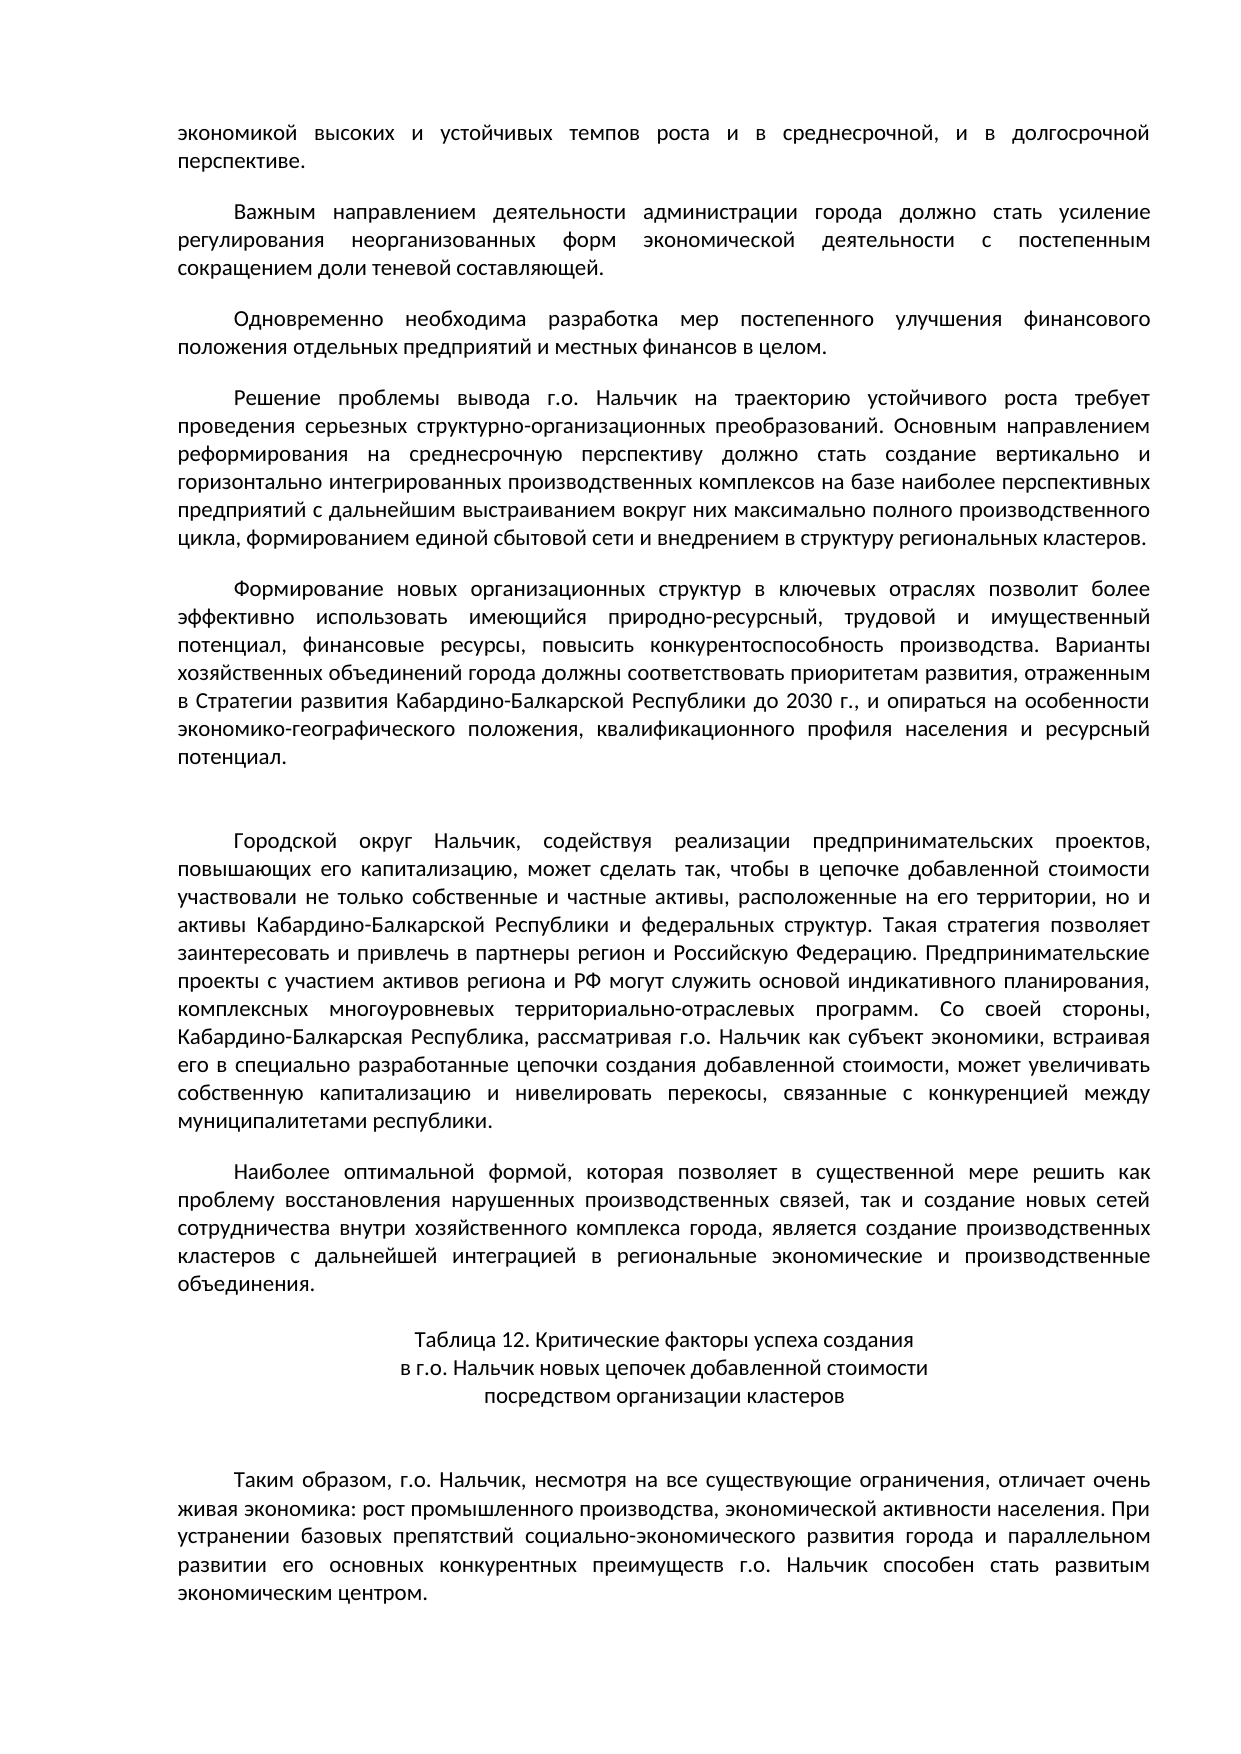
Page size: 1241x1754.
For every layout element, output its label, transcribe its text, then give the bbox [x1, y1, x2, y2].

text Городской округ Нальчик, содействуя реализации предпринимательских проектов, повышающих его капитализацию, может сделать так, чтобы в цепочке добавленной стоимости участвовали не только собственные и частные активы, расположенные на его территории, но и активы Кабардино-Балкарской Республики и федеральных структур. Такая стратегия позволяет заинтересовать и привлечь в партнеры регион и Российскую Федерацию. Предпринимательские проекты с участием активов региона и РФ могут служить основой индикативного планирования, комплексных многоуровневых территориально-отраслевых программ. Со своей стороны, Кабардино-Балкарская Республика, рассматривая г.о. Нальчик как субъект экономики, встраивая его в специально разработанные цепочки создания добавленной стоимости, может увеличивать собственную капитализацию и нивелировать перекосы, связанные с конкуренцией между муниципалитетами республики. [177, 826, 1152, 1134]
text посредством организации кластеров [177, 1382, 1152, 1409]
text Важным направлением деятельности администрации города должно стать усиление регулирования неорганизованных форм экономической деятельности с постепенным сокращением доли теневой составляющей. [177, 197, 1152, 281]
text Одновременно необходима разработка мер постепенного улучшения финансового положения отдельных предприятий и местных финансов в целом. [177, 304, 1152, 360]
text Формирование новых организационных структур в ключевых отраслях позволит более эффективно использовать имеющийся природно-ресурсный, трудовой и имущественный потенциал, финансовые ресурсы, повысить конкурентоспособность производства. Варианты хозяйственных объединений города должны соответствовать приоритетам развития, отраженным в Стратегии развития Кабардино-Балкарской Республики до 2030 г., и опираться на особенности экономико-географического положения, квалификационного профиля населения и ресурсный потенциал. [177, 574, 1152, 770]
text Таким образом, г.о. Нальчик, несмотря на все существующие ограничения, отличает очень живая экономика: рост промышленного производства, экономической активности населения. При устранении базовых препятствий социально-экономического развития города и параллельном развитии его основных конкурентных преимуществ г.о. Нальчик способен стать развитым экономическим центром. [177, 1466, 1152, 1606]
text Наиболее оптимальной формой, которая позволяет в существенной мере решить как проблему восстановления нарушенных производственных связей, так и создание новых сетей сотрудничества внутри хозяйственного комплекса города, является создание производственных кластеров с дальнейшей интеграцией в региональные экономические и производственные объединения. [177, 1157, 1152, 1297]
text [177, 118, 1152, 174]
text в г.о. Нальчик новых цепочек добавленной стоимости [177, 1353, 1152, 1382]
text Таблица 12. Критические факторы успеха создания [177, 1326, 1152, 1353]
text Решение проблемы вывода г.о. Нальчик на траекторию устойчивого роста требует проведения серьезных структурно-организационных преобразований. Основным направлением реформирования на среднесрочную перспективу должно стать создание вертикально и горизонтально интегрированных производственных комплексов на базе наиболее перспективных предприятий с дальнейшим выстраиванием вокруг них максимально полного производственного цикла, формированием единой сбытовой сети и внедрением в структуру региональных кластеров. [177, 383, 1152, 551]
